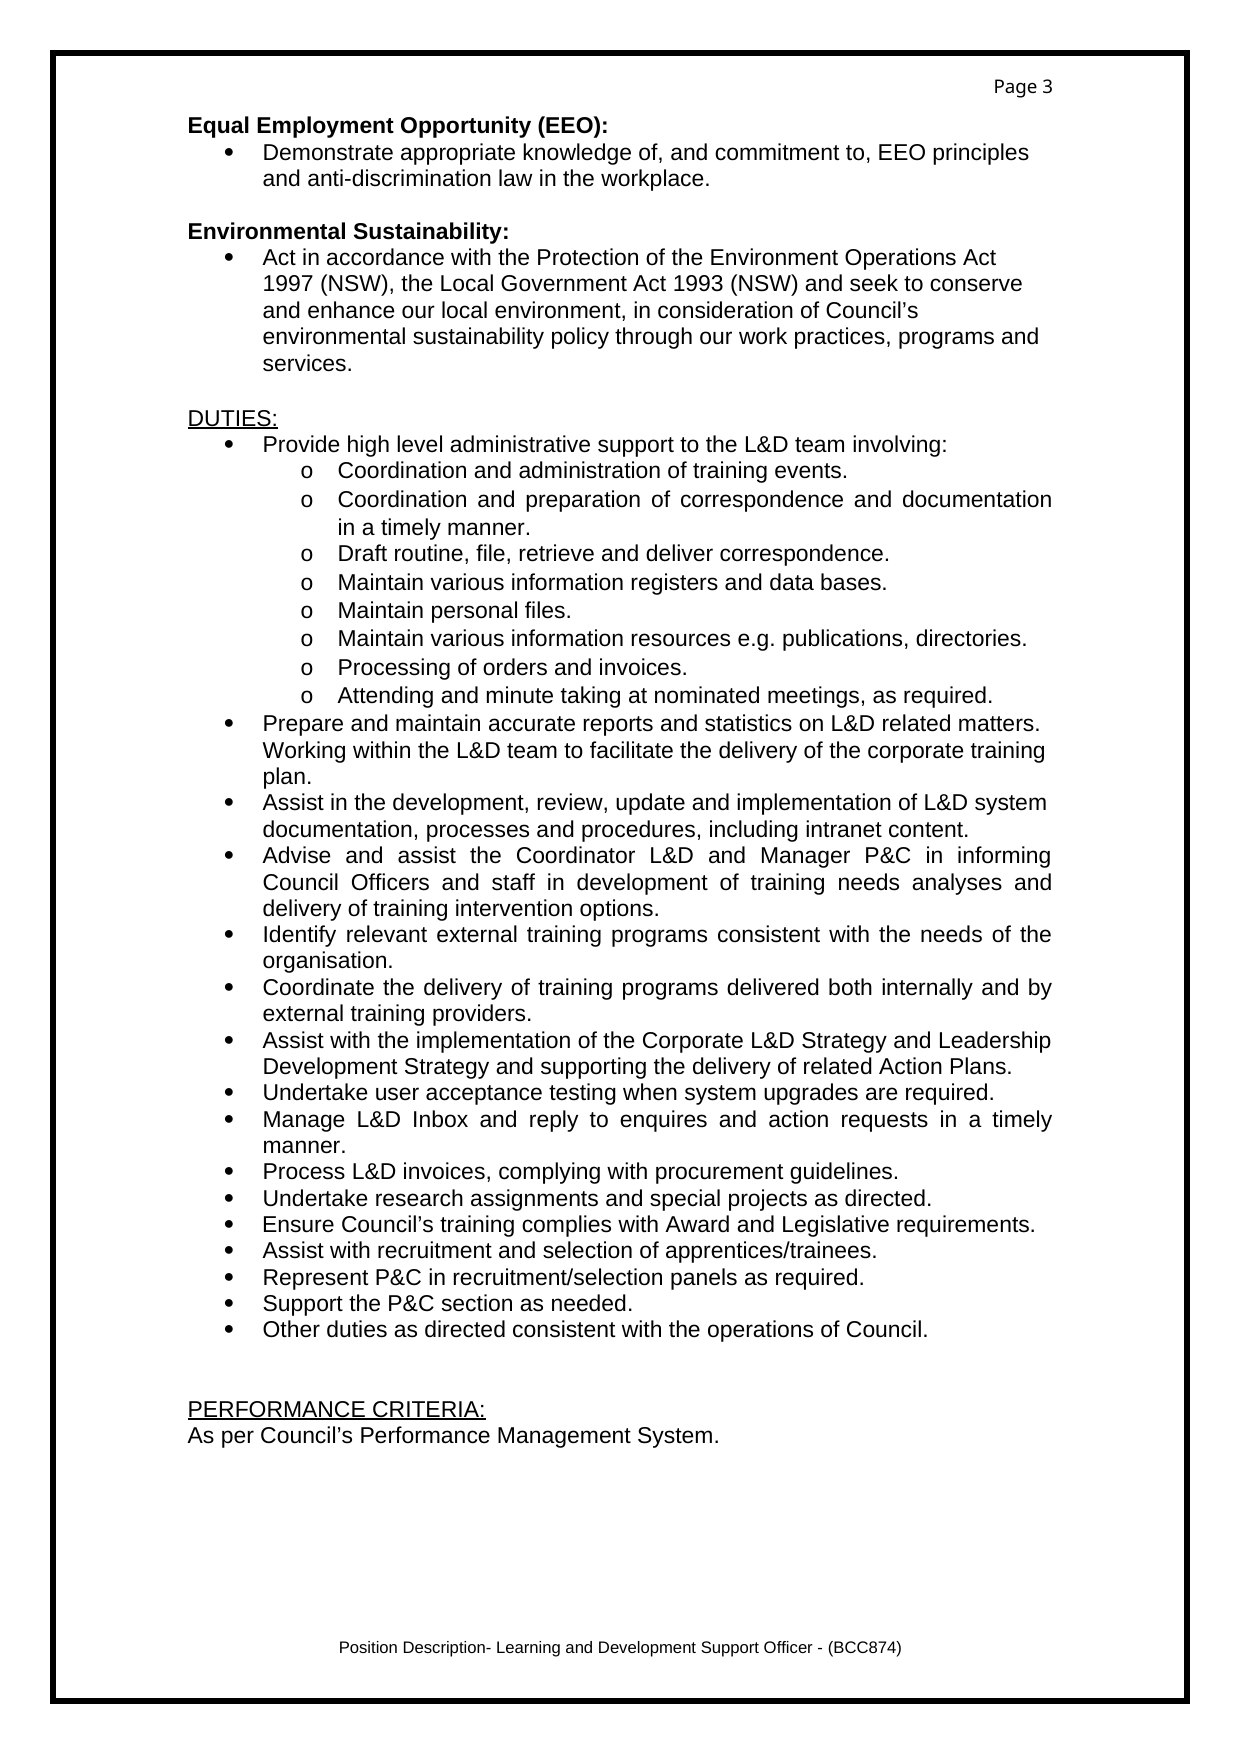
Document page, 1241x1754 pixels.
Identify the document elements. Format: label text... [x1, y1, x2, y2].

list Maintain various information resources e.g. publications, directories. [300, 625, 1053, 654]
list Prepare and maintain accurate reports and statistics on L&D related matters. Working within the L&D team to facilitate the delivery of the corporate training plan. [225, 710, 1053, 789]
list Attending and minute taking at nominated meetings, as required. [300, 682, 1053, 710]
list Process L&D invoices, complying with procurement guidelines. [225, 1158, 1053, 1185]
list Undertake research assignments and special projects as directed. [225, 1185, 1053, 1211]
list Maintain various information registers and data bases. [300, 569, 1053, 597]
list Coordination and preparation of correspondence and documentation in a timely manner. [300, 486, 1053, 540]
list Other duties as directed consistent with the operations of Council. [225, 1316, 1053, 1343]
list Assist with recruitment and selection of apprentices/trainees. [225, 1237, 1053, 1264]
list Identify relevant external training programs consistent with the needs of the organisation. [225, 921, 1053, 974]
subtitle DUTIES: [187, 404, 1053, 431]
list Advise and assist the Coordinator L&D and Manager P&C in informing Council Officers and staff in development of training needs analyses and delivery of training intervention options. [225, 842, 1053, 921]
list Coordinate the delivery of training programs delivered both internally and by external training providers. [225, 974, 1053, 1027]
list Act in accordance with the Protection of the Environment Operations Act 1997 (NSW), the Local Government Act 1993 (NSW) and seek to conserve and enhance our local environment, in consideration of Council’s environmental sustainability policy through our work practices, programs and services. [225, 244, 1053, 376]
list Coordination and administration of training events. [300, 457, 1053, 486]
subtitle PERFORMANCE CRITERIA: [187, 1396, 1053, 1422]
list Assist with the implementation of the Corporate L&D Strategy and Leadership Development Strategy and supporting the delivery of related Action Plans. [225, 1027, 1053, 1079]
list Demonstrate appropriate knowledge of, and commitment to, EEO principles and anti-discrimination law in the workplace. [225, 139, 1053, 191]
list Support the P&C section as needed. [225, 1290, 1053, 1316]
list Ensure Council’s training complies with Award and Legislative requirements. [225, 1211, 1053, 1237]
list Assist in the development, review, update and implementation of L&D system documentation, processes and procedures, including intranet content. [225, 789, 1053, 842]
list Represent P&C in recruitment/selection panels as required. [225, 1264, 1053, 1290]
list Maintain personal files. [300, 597, 1053, 625]
list Manage L&D Inbox and reply to enquires and action requests in a timely manner. [225, 1106, 1053, 1158]
list Processing of orders and invoices. [300, 654, 1053, 682]
subtitle Equal Employment Opportunity (EEO): [187, 112, 1053, 139]
list Draft routine, file, retrieve and deliver correspondence. [300, 540, 1053, 569]
list Provide high level administrative support to the L&D team involving: [225, 431, 1053, 457]
text Environmental Sustainability: [187, 218, 1053, 244]
text As per Council’s Performance Management System. [187, 1422, 1053, 1448]
list Undertake user acceptance testing when system upgrades are required. [225, 1079, 1053, 1106]
